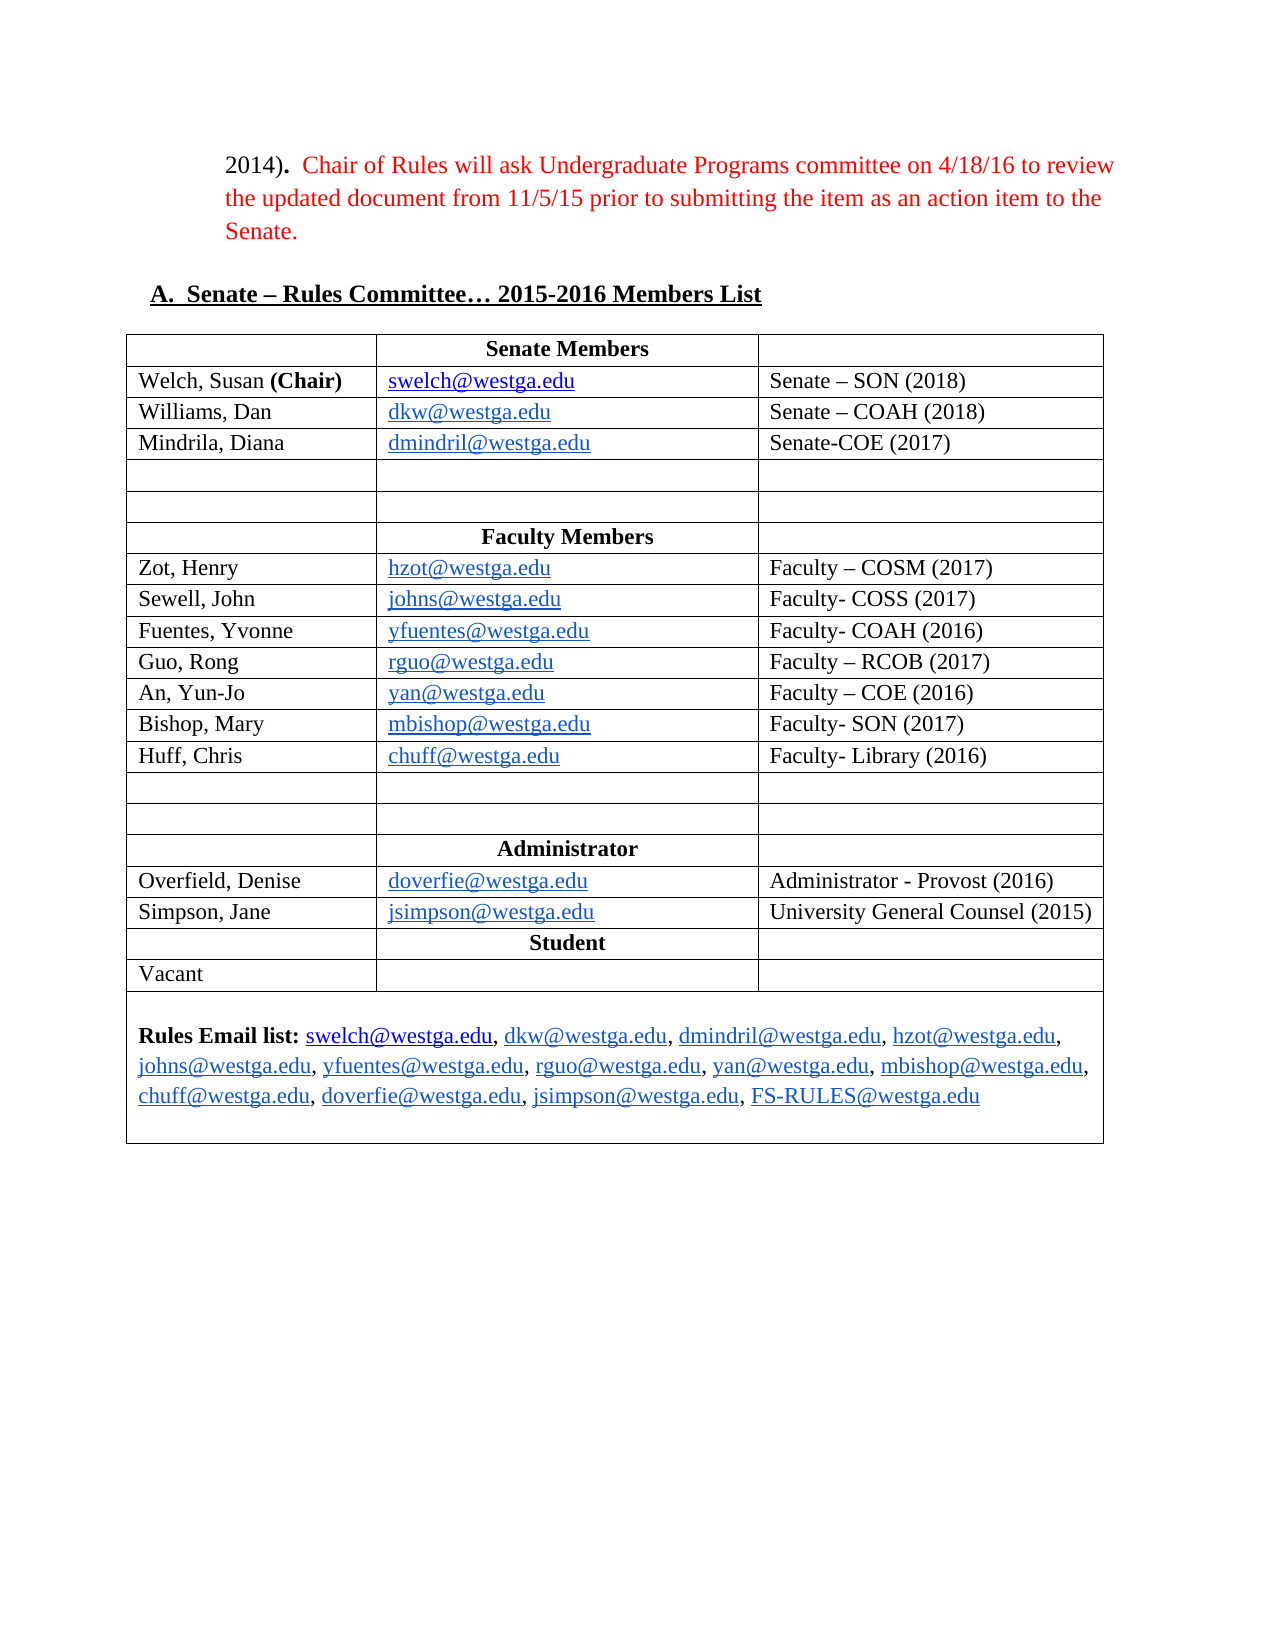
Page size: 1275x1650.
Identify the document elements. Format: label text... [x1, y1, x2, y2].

table_cell Bishop, Mary [127, 710, 376, 741]
table_cell [127, 929, 376, 959]
table_cell [127, 835, 376, 866]
table_cell jsimpson@westga.edu [377, 898, 758, 928]
table_cell [127, 523, 376, 553]
table_cell [759, 835, 1103, 866]
table_cell johns@westga.edu [377, 585, 758, 616]
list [187, 150, 1125, 245]
table_cell University General Counsel (2015) [759, 898, 1103, 928]
table_cell An, Yun-Jo [127, 679, 376, 709]
text A. Senate – Rules Committee… 2015-2016 Members List [150, 279, 1125, 308]
table_cell [377, 460, 758, 491]
table_cell yfuentes@westga.edu [377, 617, 758, 647]
table_cell rguo@westga.edu [377, 648, 758, 678]
table_cell Faculty- COSS (2017) [759, 585, 1103, 616]
table_cell Faculty – RCOB (2017) [759, 648, 1103, 678]
table_cell Senate – COAH (2018) [759, 398, 1103, 428]
table_header [127, 335, 376, 366]
table_cell [377, 804, 758, 834]
table_cell Senate – SON (2018) [759, 367, 1103, 397]
table_cell Vacant [127, 960, 376, 991]
table_cell [127, 773, 376, 803]
table_cell [759, 492, 1103, 522]
table_cell [127, 492, 376, 522]
table_cell Faculty- COAH (2016) [759, 617, 1103, 647]
table_cell Williams, Dan [127, 398, 376, 428]
table_cell Student [377, 929, 758, 959]
table_cell Welch, Susan (Chair) [127, 367, 376, 397]
table_cell dmindril@westga.edu [377, 429, 758, 459]
table_cell Sewell, John [127, 585, 376, 616]
table_cell [127, 804, 376, 834]
table_cell Overfield, Denise [127, 867, 376, 897]
table_cell dkw@westga.edu [377, 398, 758, 428]
table_cell Senate-COE (2017) [759, 429, 1103, 459]
table_cell [759, 523, 1103, 553]
table_cell [759, 773, 1103, 803]
table_cell [759, 960, 1103, 991]
table_cell Faculty- SON (2017) [759, 710, 1103, 741]
table_cell mbishop@westga.edu [377, 710, 758, 741]
table_cell yan@westga.edu [377, 679, 758, 709]
table_cell Faculty Members [377, 523, 758, 553]
table_cell [377, 773, 758, 803]
table_cell Rules Email list: swelch@westga.edu, dkw@westga.edu, dmindril@westga.edu, hzot@westga.edu, johns@westga.edu, yfuentes@westga.edu, rguo@westga.edu, yan@westga.edu, mbishop@westga.edu, chuff@westga.edu, doverfie@westga.edu, jsimpson@westga.edu, FS-RULES@westga.edu [127, 992, 1103, 1143]
table_cell Guo, Rong [127, 648, 376, 678]
table_cell chuff@westga.edu [377, 742, 758, 772]
table_header Senate Members [377, 335, 758, 366]
table_header [759, 335, 1103, 366]
table_cell hzot@westga.edu [377, 554, 758, 584]
table_cell Administrator [377, 835, 758, 866]
table_cell Mindrila, Diana [127, 429, 376, 459]
table_cell [759, 460, 1103, 491]
table_cell Faculty – COE (2016) [759, 679, 1103, 709]
table_cell [759, 929, 1103, 959]
table_cell [377, 492, 758, 522]
table_cell Simpson, Jane [127, 898, 376, 928]
table_cell Huff, Chris [127, 742, 376, 772]
table_cell [377, 960, 758, 991]
table_cell [759, 804, 1103, 834]
table_cell Administrator - Provost (2016) [759, 867, 1103, 897]
table_cell swelch@westga.edu [377, 367, 758, 397]
table_cell [127, 460, 376, 491]
table_cell Zot, Henry [127, 554, 376, 584]
table_cell Faculty – COSM (2017) [759, 554, 1103, 584]
table_cell Faculty- Library (2016) [759, 742, 1103, 772]
table_cell doverfie@westga.edu [377, 867, 758, 897]
table_cell Fuentes, Yvonne [127, 617, 376, 647]
